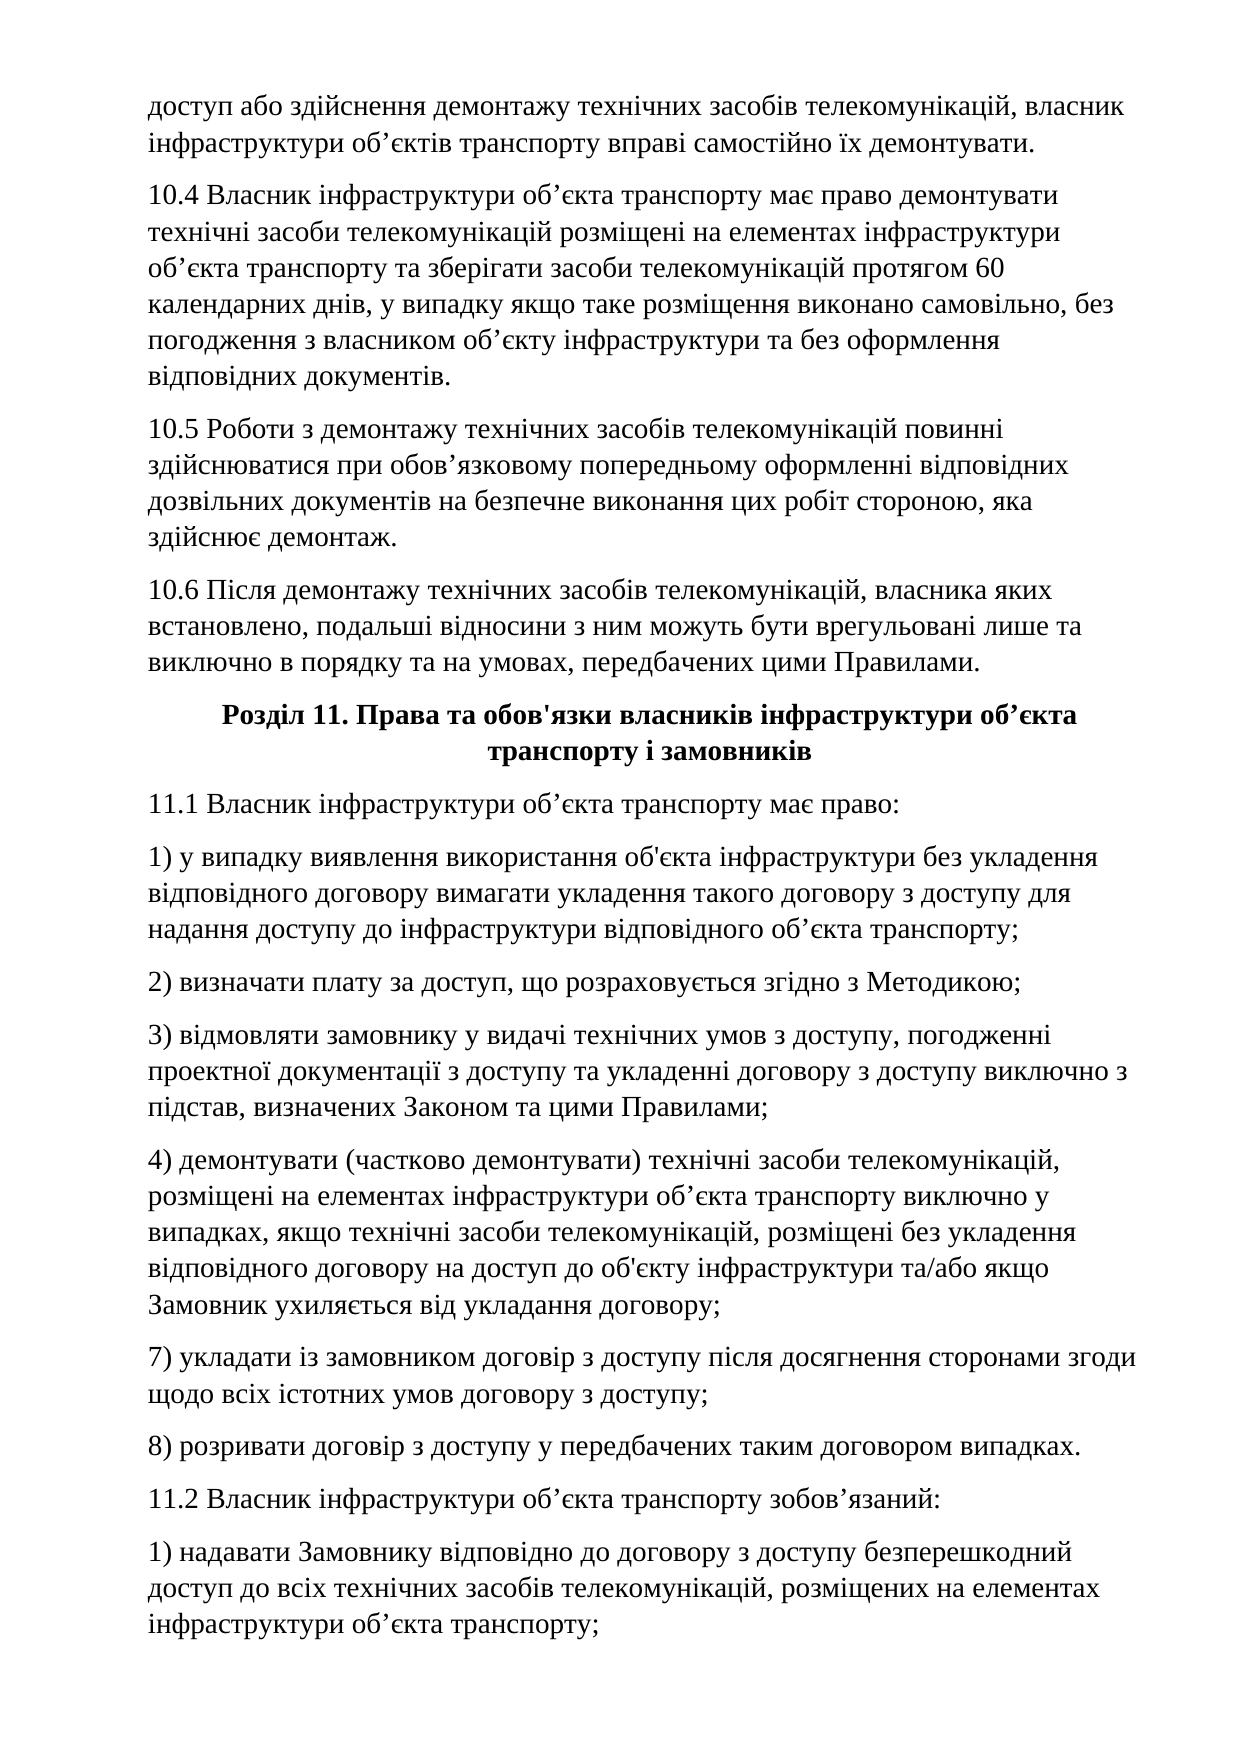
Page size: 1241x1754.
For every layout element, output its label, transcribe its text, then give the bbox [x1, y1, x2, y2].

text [148, 88, 1152, 158]
text 2) визначати плату за доступ, що розраховується згідно з Методикою; [148, 964, 1152, 998]
text 3) відмовляти замовнику у видачі технічних умов з доступу, погодженні проектної документації з доступу та укладенні договору з доступу виключно з підстав, визначених Законом та цими Правилами; [148, 1017, 1152, 1123]
text 1) у випадку виявлення використання об'єкта інфраструктури без укладення відповідного договору вимагати укладення такого договору з доступу для надання доступу до інфраструктури відповідного об’єкта транспорту; [148, 839, 1152, 945]
text 10.4 Власник інфраструктури об’єкта транспорту має право демонтувати технічні засоби телекомунікацій розміщені на елементах інфраструктури об’єкта транспорту та зберігати засоби телекомунікацій протягом 60 календарних днів, у випадку якщо таке розміщення виконано самовільно, без погодження з власником об’єкту інфраструктури та без оформлення відповідних документів. [148, 177, 1152, 392]
text 11.2 Власник інфраструктури об’єкта транспорту зобов’язаний: [148, 1481, 1152, 1515]
text 10.6 Після демонтажу технічних засобів телекомунікацій, власника яких встановлено, подальші відносини з ним можуть бути врегульовані лише та виключно в порядку та на умовах, передбачених цими Правилами. [148, 572, 1152, 678]
text 10.5 Роботи з демонтажу технічних засобів телекомунікацій повинні здійснюватися при обов’язковому попередньому оформленні відповідних дозвільних документів на безпечне виконання цих робіт стороною, яка здійснює демонтаж. [148, 411, 1152, 553]
text 4) демонтувати (частково демонтувати) технічні засоби телекомунікацій, розміщені на елементах інфраструктури об’єкта транспорту виключно у випадках, якщо технічні засоби телекомунікацій, розміщені без укладення відповідного договору на доступ до об'єкту інфраструктури та/або якщо Замовник ухиляється від укладання договору; [148, 1142, 1152, 1320]
text 1) надавати Замовнику відповідно до договору з доступу безперешкодний доступ до всіх технічних засобів телекомунікацій, розміщених на елементах інфраструктури об’єкта транспорту; [148, 1534, 1152, 1640]
text 7) укладати із замовником договір з доступу після досягнення сторонами згоди щодо всіх істотних умов договору з доступу; [148, 1339, 1152, 1409]
text 8) розривати договір з доступу у передбачених таким договором випадках. [148, 1428, 1152, 1462]
text Розділ 11. Права та обов'язки власників інфраструктури об’єкта транспорту і замовників [148, 697, 1152, 767]
text 11.1 Власник інфраструктури об’єкта транспорту має право: [148, 786, 1152, 820]
